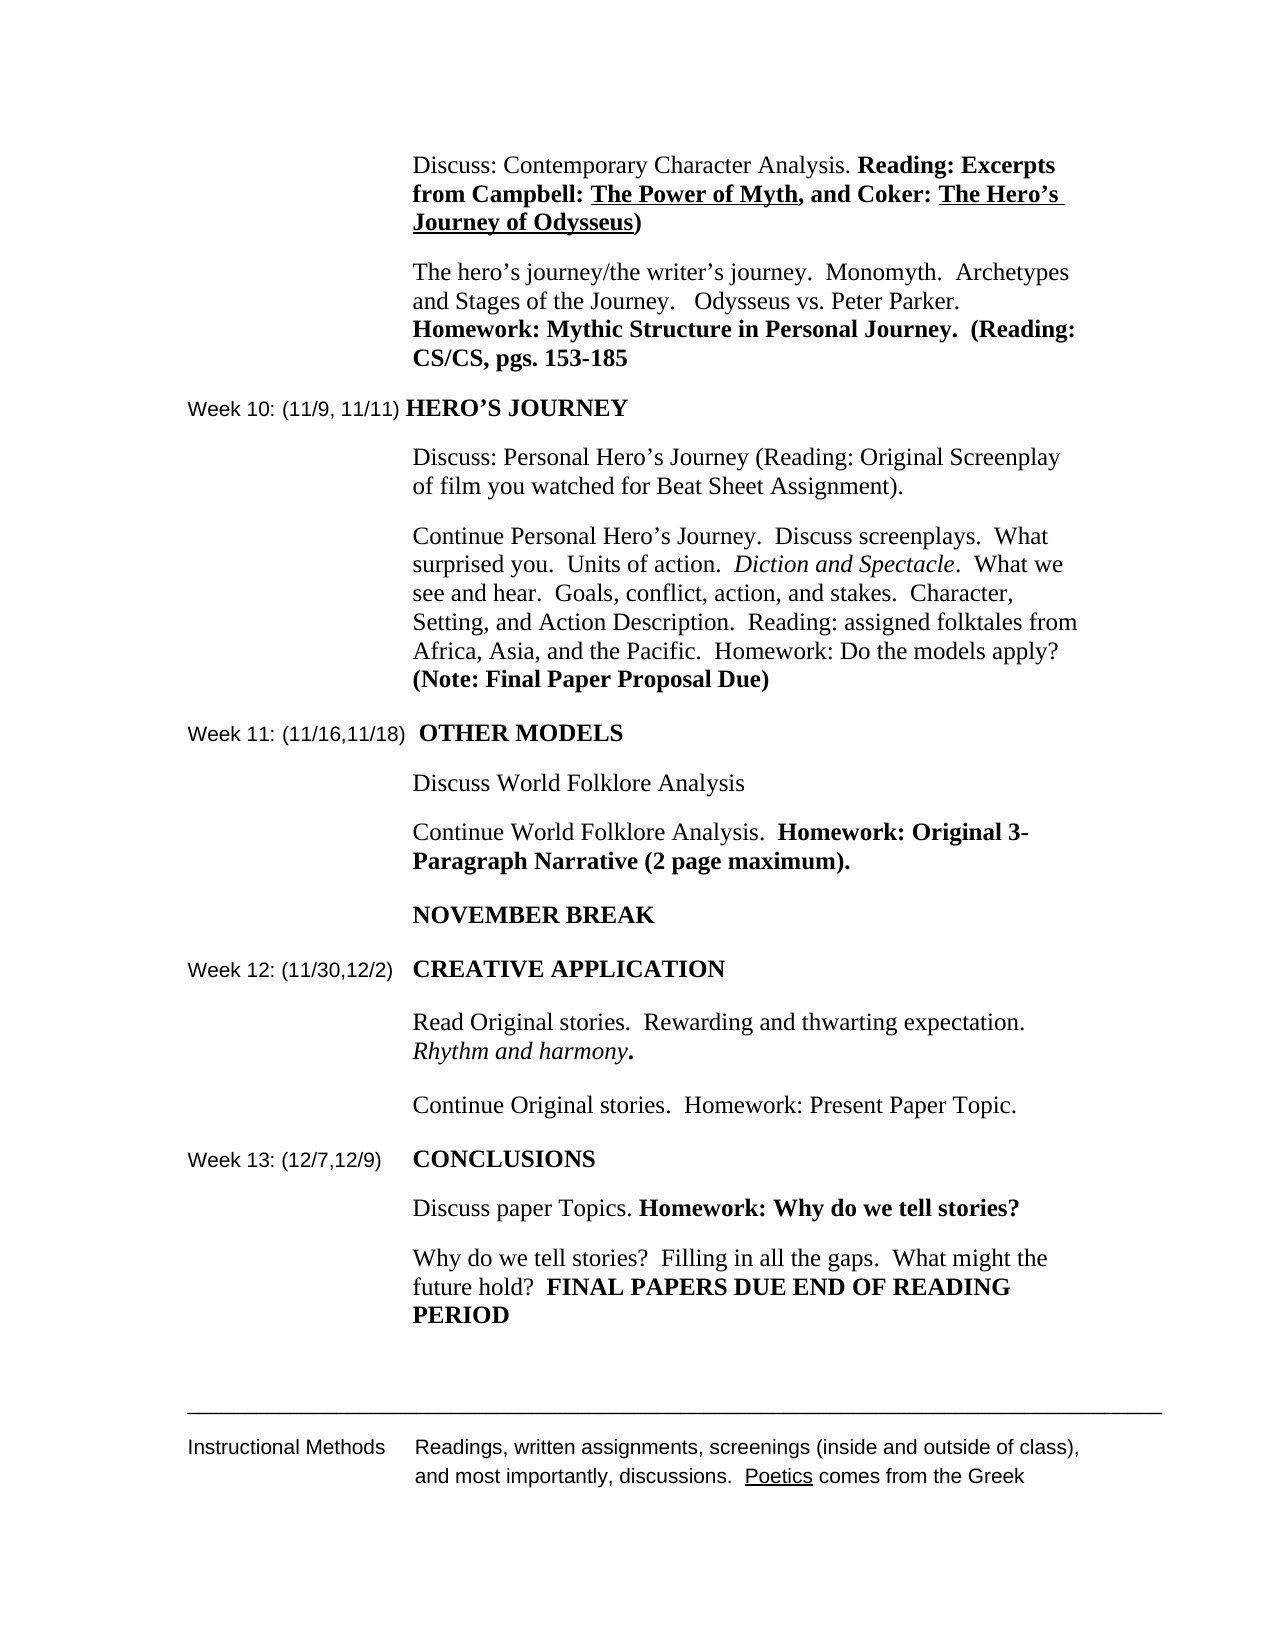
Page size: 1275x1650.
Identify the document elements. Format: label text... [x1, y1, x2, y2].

text The hero’s journey/the writer’s journey. Monomyth. Archetypes and Stages of the Journey. Odysseus vs. Peter Parker. Homework: Mythic Structure in Personal Journey. (Reading: CS/CS, pgs. 153-185 [412, 257, 1087, 372]
text Continue World Folklore Analysis. Homework: Original 3-Paragraph Narrative (2 page maximum). [412, 817, 1087, 875]
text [187, 1435, 1087, 1487]
text Discuss: Contemporary Character Analysis. Reading: Excerpts from Campbell: The Power of Myth, and Coker: The Hero’s Journey of Odysseus) [412, 150, 1087, 236]
text Week 10: (11/9, 11/11) HERO’S JOURNEY [187, 393, 1087, 422]
text Discuss paper Topics. Homework: Why do we tell stories? [412, 1193, 1087, 1222]
text NOVEMBER BREAK [412, 900, 1087, 929]
text Continue Personal Hero’s Journey. Discuss screenplays. What surprised you. Units of action. Diction and Spectacle. What we see and hear. Goals, conflict, action, and stakes. Character, Setting, and Action Description. Reading: assigned folktales from Africa, Asia, and the Pacific. Homework: Do the models apply? (Note: Final Paper Proposal Due) [412, 521, 1087, 693]
text Discuss: Personal Hero’s Journey (Reading: Original Screenplay of film you watched for Beat Sheet Assignment). [412, 442, 1087, 500]
text Week 12: (11/30,12/2) CREATIVE APPLICATION [187, 954, 1087, 982]
text Why do we tell stories? Filling in all the gaps. What might the future hold? FINAL PAPERS DUE END OF READING PERIOD [412, 1243, 1087, 1329]
text Week 11: (11/16,11/18) OTHER MODELS [187, 718, 1087, 747]
text Continue Original stories. Homework: Present Paper Topic. [412, 1090, 1087, 1119]
text Week 13: (12/7,12/9) CONCLUSIONS [187, 1144, 1087, 1172]
text Read Original stories. Rewarding and thwarting expectation. Rhythm and harmony. [412, 1007, 1087, 1065]
text Discuss World Folklore Analysis [412, 768, 1087, 797]
